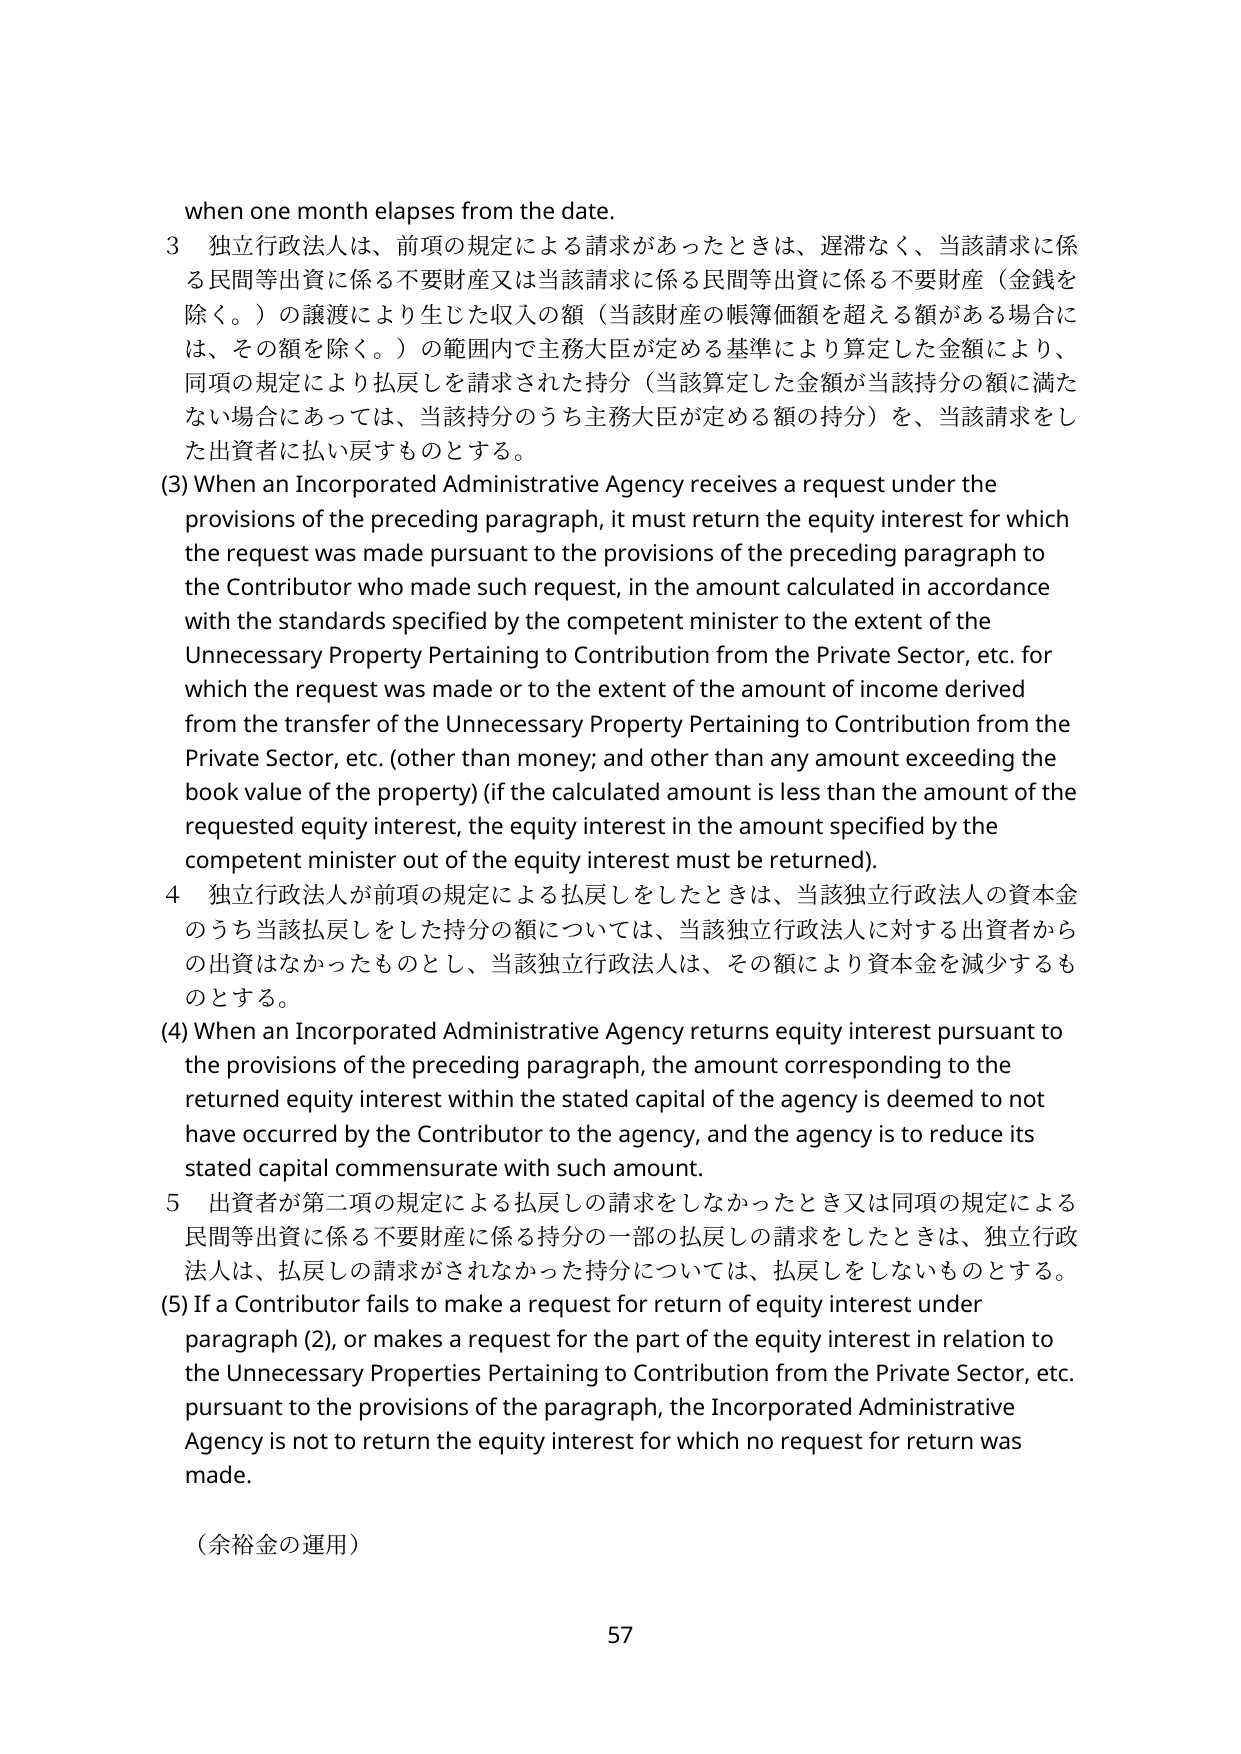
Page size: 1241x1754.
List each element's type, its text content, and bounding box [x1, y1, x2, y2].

text ３ 独立行政法人は、前項の規定による請求があったときは、遅滞なく、当該請求に係る民間等出資に係る不要財産又は当該請求に係る民間等出資に係る不要財産（金銭を除く。）の譲渡により生じた収入の額（当該財産の帳簿価額を超える額がある場合には、その額を除く。）の範囲内で主務大臣が定める基準により算定した金額により、同項の規定により払戻しを請求された持分（当該算定した金額が当該持分の額に満たない場合にあっては、当該持分のうち主務大臣が定める額の持分）を、当該請求をした出資者に払い戻すものとする。 [161, 228, 1079, 467]
text (5) If a Contributor fails to make a request for return of equity interest under paragraph (2), or makes a request for the part of the equity interest in relation to the Unnecessary Properties Pertaining to Contribution from the Private Sector, etc. pursuant to the provisions of the paragraph, the Incorporated Administrative Agency is not to return the equity interest for which no request for return was made. [161, 1287, 1079, 1492]
text (4) When an Incorporated Administrative Agency returns equity interest pursuant to the provisions of the preceding paragraph, the amount corresponding to the returned equity interest within the stated capital of the agency is deemed to not have occurred by the Contributor to the agency, and the agency is to reduce its stated capital commensurate with such amount. [161, 1014, 1079, 1184]
text （余裕金の運用） [184, 1526, 1079, 1560]
text ４ 独立行政法人が前項の規定による払戻しをしたときは、当該独立行政法人の資本金のうち当該払戻しをした持分の額については、当該独立行政法人に対する出資者からの出資はなかったものとし、当該独立行政法人は、その額により資本金を減少するものとする。 [161, 877, 1079, 1014]
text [161, 194, 1079, 228]
text (3) When an Incorporated Administrative Agency receives a request under the provisions of the preceding paragraph, it must return the equity interest for which the request was made pursuant to the provisions of the preceding paragraph to the Contributor who made such request, in the amount calculated in accordance with the standards specified by the competent minister to the extent of the Unnecessary Property Pertaining to Contribution from the Private Sector, etc. for which the request was made or to the extent of the amount of income derived from the transfer of the Unnecessary Property Pertaining to Contribution from the Private Sector, etc. (other than money; and other than any amount exceeding the book value of the property) (if the calculated amount is less than the amount of the requested equity interest, the equity interest in the amount specified by the competent minister out of the equity interest must be returned). [161, 467, 1079, 877]
text ５ 出資者が第二項の規定による払戻しの請求をしなかったとき又は同項の規定による民間等出資に係る不要財産に係る持分の一部の払戻しの請求をしたときは、独立行政法人は、払戻しの請求がされなかった持分については、払戻しをしないものとする。 [161, 1184, 1079, 1287]
